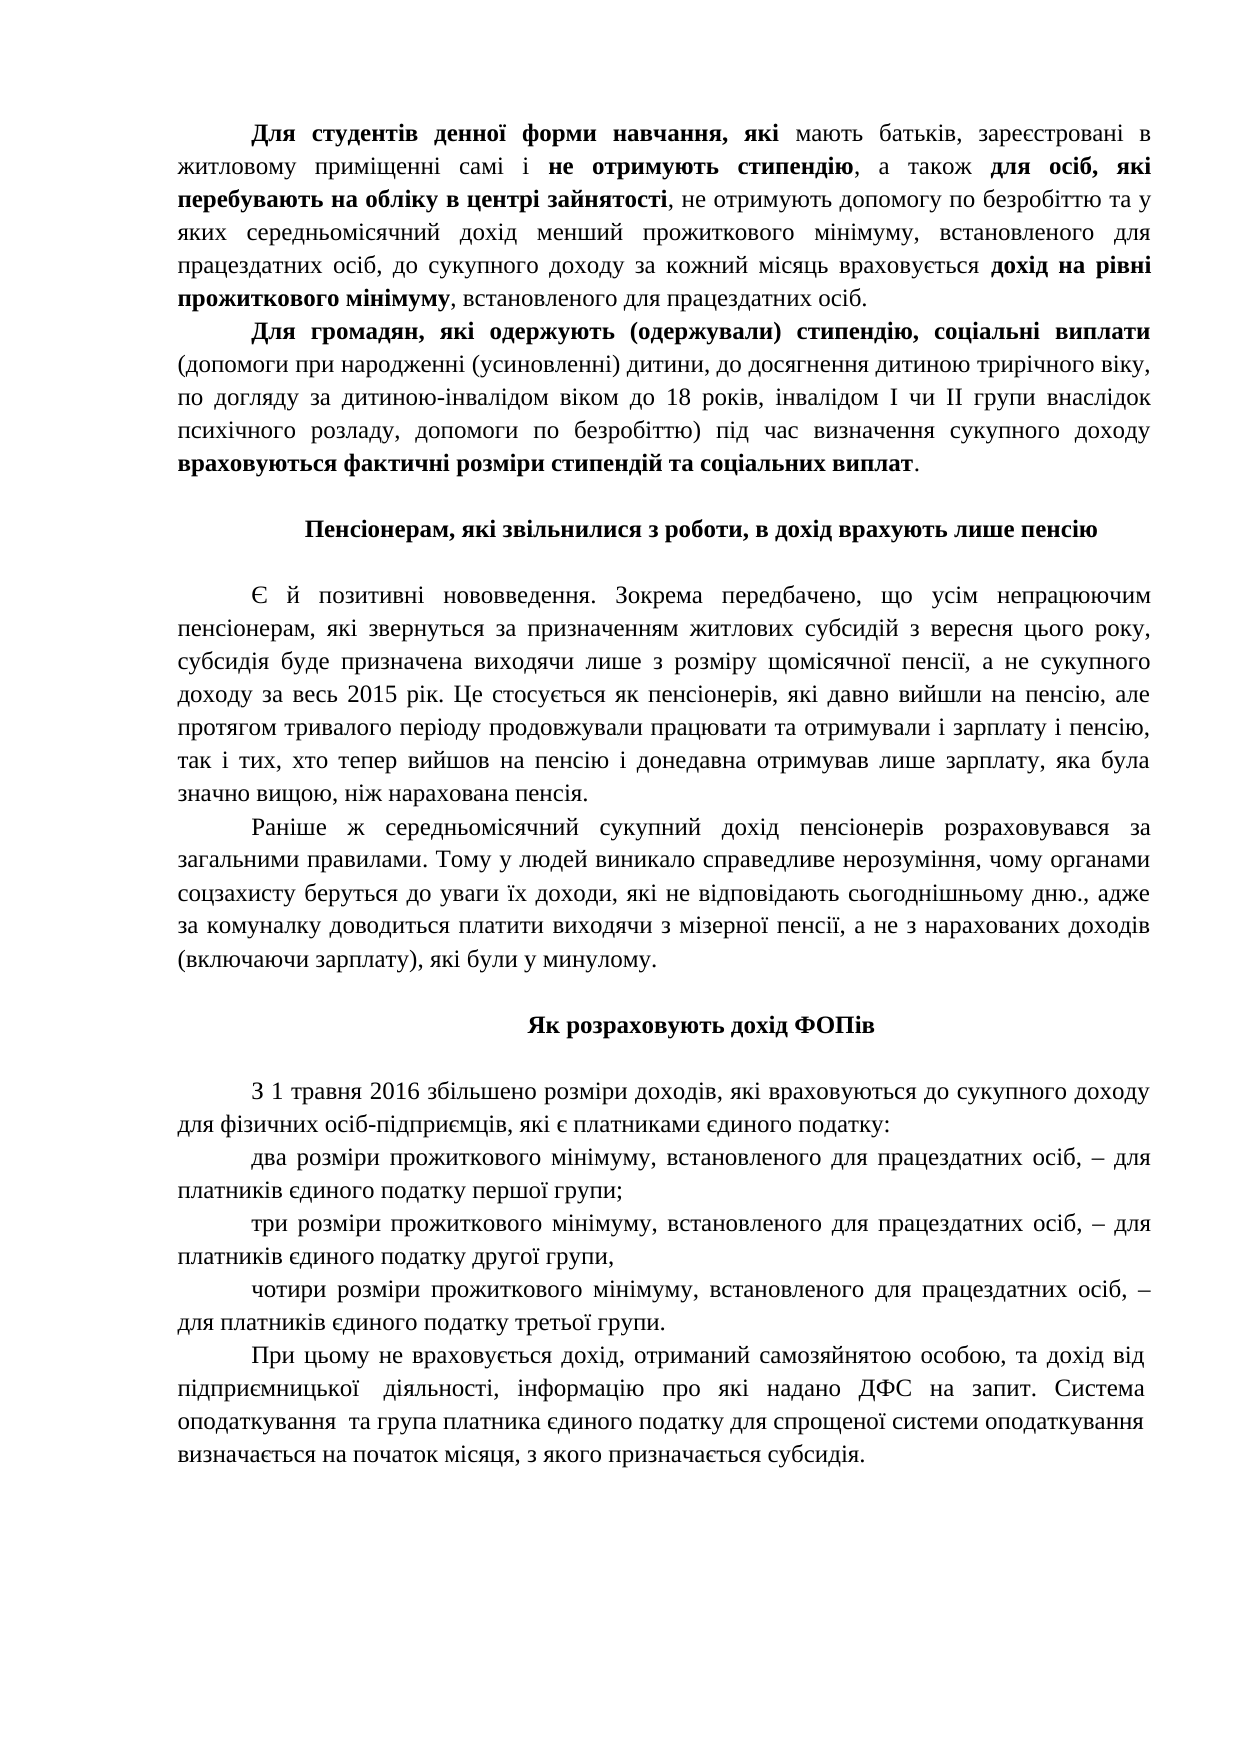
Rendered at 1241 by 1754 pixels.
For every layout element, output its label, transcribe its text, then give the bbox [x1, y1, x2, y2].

text З 1 травня 2016 збільшено розміри доходів, які враховуються до сукупного доходу для фізичних осіб-підприємців, які є платниками єдиного податку: [177, 1076, 1152, 1137]
text При цьому не враховується дохід, отриманий самозяйнятою особою, та дохід від підприємницької діяльності, інформацію про які надано ДФС на запит. Система оподаткування та група платника єдиного податку для спрощеної системи оподаткування визначається на початок місяця, з якого призначається субсидія. [177, 1340, 1152, 1468]
text два розміри прожиткового мінімуму, встановленого для працездатних осіб, – для платників єдиного податку першої групи; [177, 1142, 1152, 1203]
text три розміри прожиткового мінімуму, встановленого для працездатних осіб, – для платників єдиного податку другої групи, [177, 1208, 1152, 1269]
text Пенсіонерам, які звільнилися з роботи, в дохід врахують лише пенсію [177, 514, 1152, 543]
text Є й позитивні нововведення. Зокрема передбачено, що усім непрацюючим пенсіонерам, які звернуться за призначенням житлових субсидій з вересня цього року, субсидія буде призначена виходячи лише з розміру щомісячної пенсії, а не сукупного доходу за весь 2015 рік. Це стосується як пенсіонерів, які давно вийшли на пенсію, але протягом тривалого періоду продовжували працювати та отримували і зарплату і пенсію, так і тих, хто тепер вийшов на пенсію і донедавна отримував лише зарплату, яка була значно вищою, ніж нарахована пенсія. [177, 580, 1152, 807]
text Для студентів денної форми навчання, які мають батьків, зареєстровані в житловому приміщенні самі і не отримують стипендію, а також для осіб, які перебувають на обліку в центрі зайнятості, не отримують допомогу по безробіттю та у яких середньомісячний дохід менший прожиткового мінімуму, встановленого для працездатних осіб, до сукупного доходу за кожний місяць враховується дохід на рівні прожиткового мінімуму, встановленого для працездатних осіб. [177, 118, 1152, 312]
text Раніше ж середньомісячний сукупний дохід пенсіонерів розраховувався за загальними правилами. Тому у людей виникало справедливе нерозуміння, чому органами соцзахисту беруться до уваги їх доходи, які не відповідають сьогоднішньому дню., адже за комуналку доводиться платити виходячи з мізерної пенсії, а не з нарахованих доходів (включаючи зарплату), які були у минулому. [177, 812, 1152, 972]
text чотири розміри прожиткового мінімуму, встановленого для працездатних осіб, – для платників єдиного податку третьої групи. [177, 1274, 1152, 1336]
text Як розраховують дохід ФОПів [177, 1010, 1152, 1038]
text Для громадян, які одержують (одержували) стипендію, соціальні виплати (допомоги при народженні (усиновленні) дитини, до досягнення дитиною трирічного віку, по догляду за дитиною-інвалідом віком до 18 років, інвалідом I чи II групи внаслідок психічного розладу, допомоги по безробіттю) під час визначення сукупного доходу враховуються фактичні розміри стипендій та соціальних виплат. [177, 316, 1152, 477]
